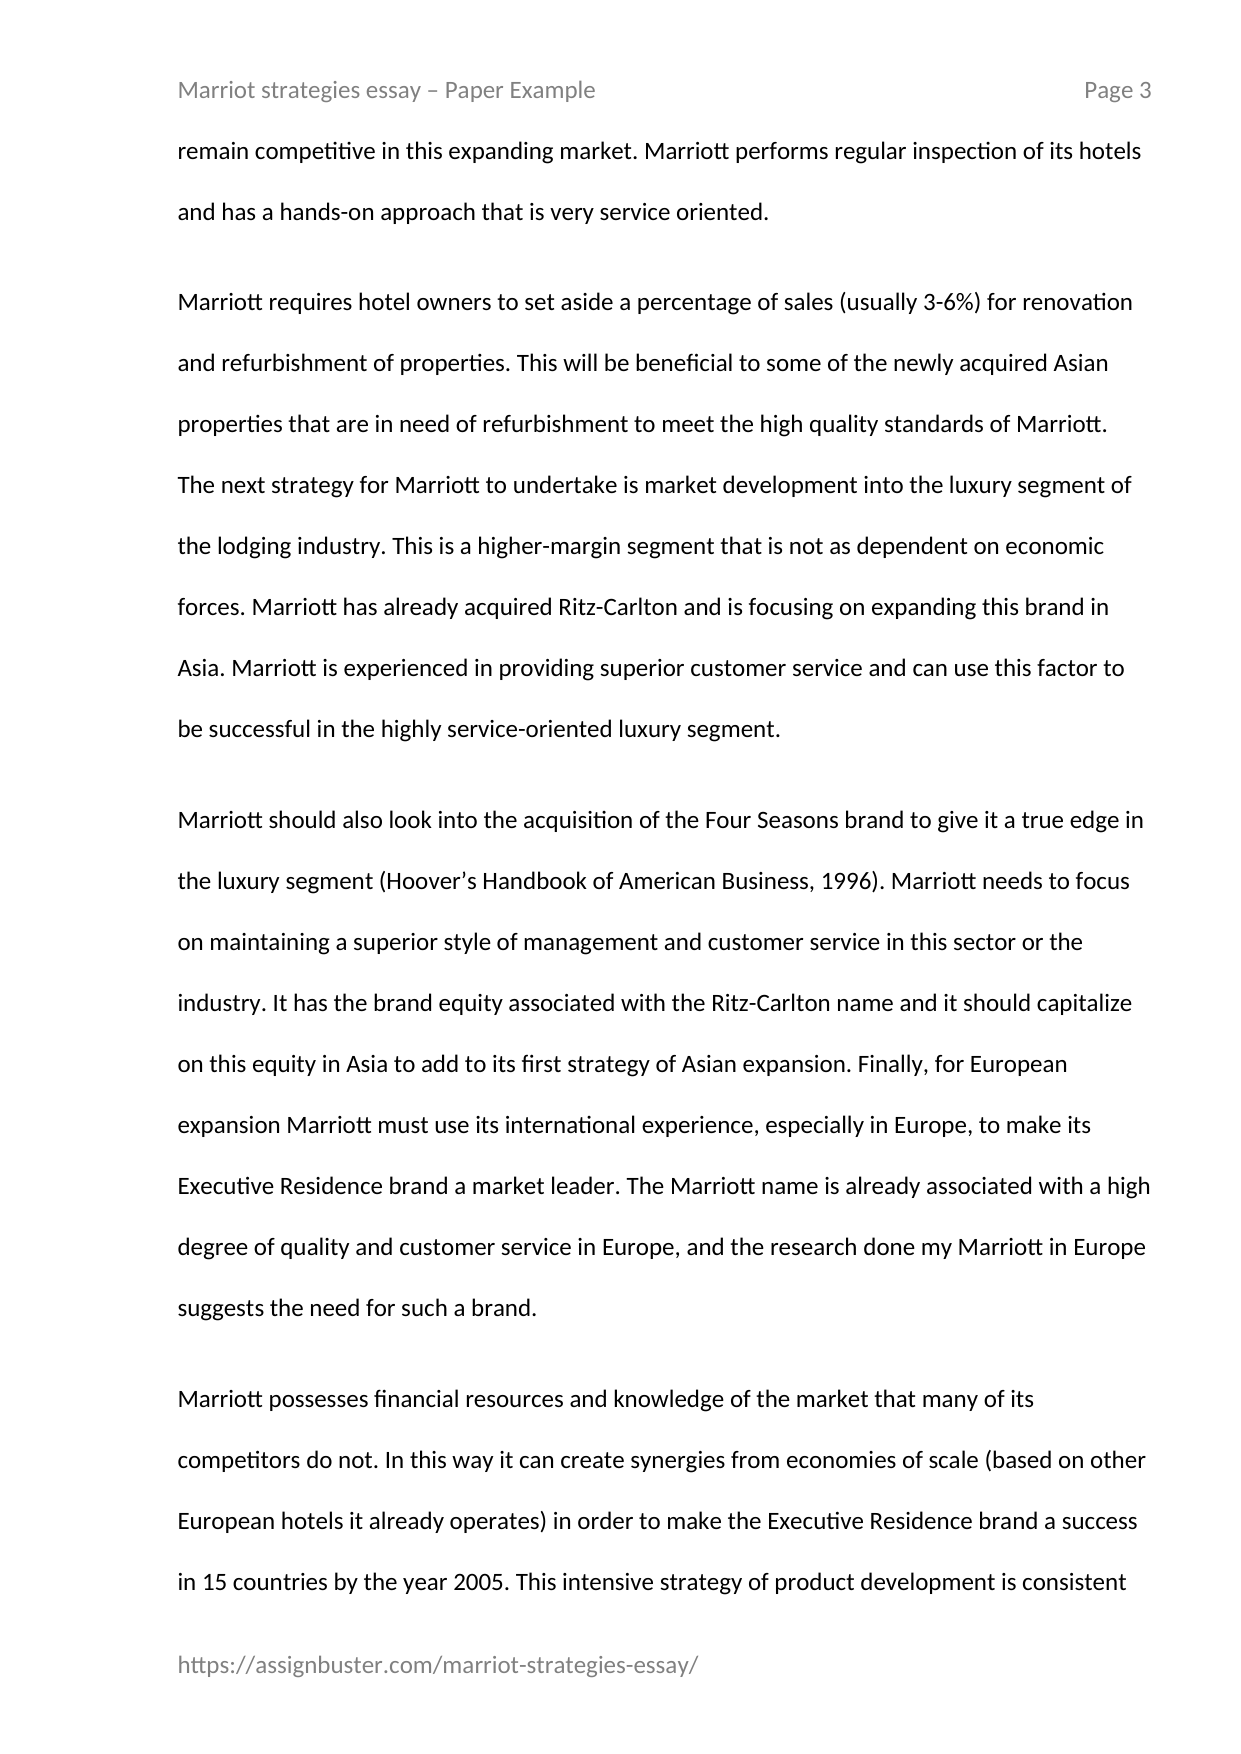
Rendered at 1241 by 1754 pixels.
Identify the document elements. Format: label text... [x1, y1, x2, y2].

text Marriott requires hotel owners to set aside a percentage of sales (usually 3-6%) for renovation and refurbishment of properties. This will be beneficial to some of the newly acquired Asian properties that are in need of refurbishment to meet the high quality standards of Marriott. The next strategy for Marriott to undertake is market development into the luxury segment of the lodging industry. This is a higher-margin segment that is not as dependent on economic forces. Marriott has already acquired Ritz-Carlton and is focusing on expanding this brand in Asia. Marriott is experienced in providing superior customer service and can use this factor to be successful in the highly service-oriented luxury segment. [177, 286, 1152, 744]
text Marriott should also look into the acquisition of the Four Seasons brand to give it a true edge in the luxury segment (Hoover’s Handbook of American Business, 1996). Marriott needs to focus on maintaining a superior style of management and customer service in this sector or the industry. It has the brand equity associated with the Ritz-Carlton name and it should capitalize on this equity in Asia to add to its first strategy of Asian expansion. Finally, for European expansion Marriott must use its international experience, especially in Europe, to make its Executive Residence brand a market leader. The Marriott name is already associated with a high degree of quality and customer service in Europe, and the research done my Marriott in Europe suggests the need for such a brand. [177, 804, 1152, 1323]
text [177, 135, 1152, 226]
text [177, 1383, 1152, 1597]
